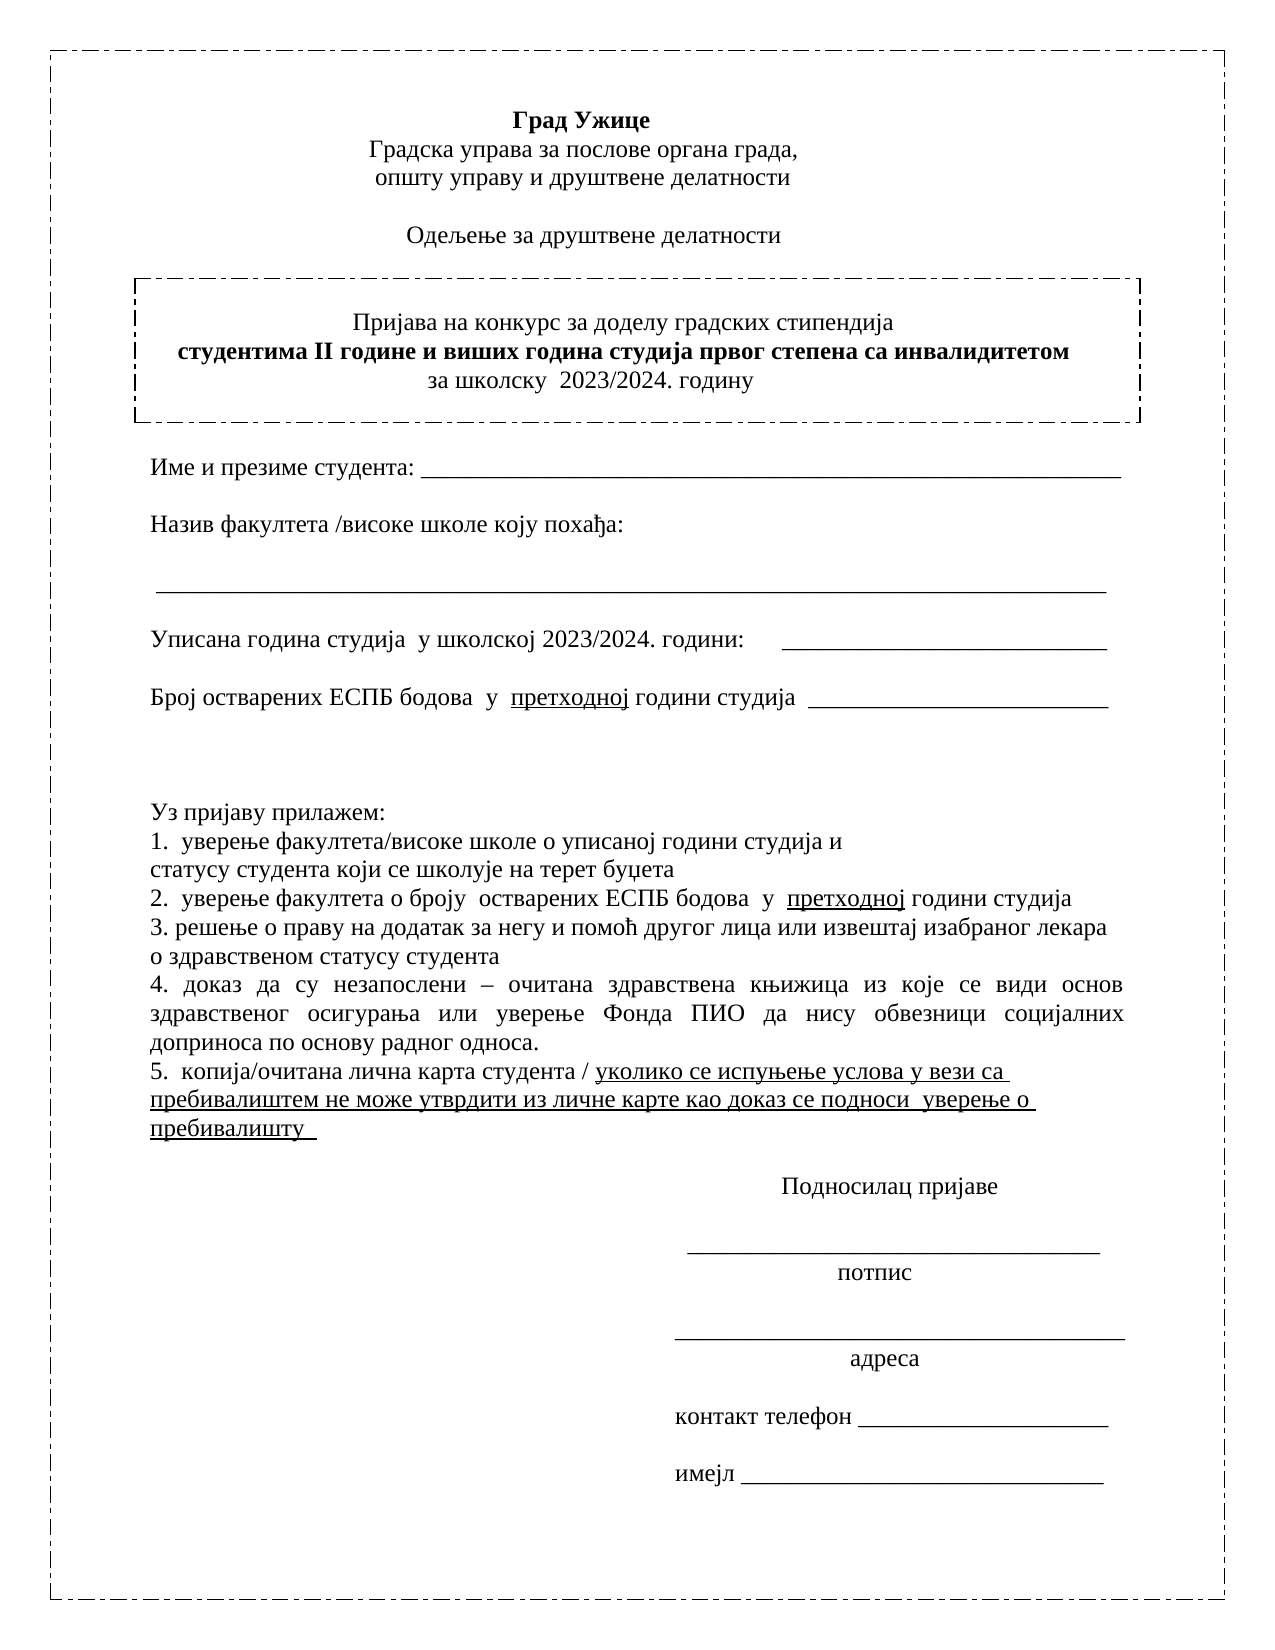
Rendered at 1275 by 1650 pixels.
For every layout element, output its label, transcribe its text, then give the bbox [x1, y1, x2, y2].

text 3. решење о праву на додатак за негу и помоћ другог лица или извештај изабраног лекара о здравственом статусу студента [150, 912, 1125, 969]
text Подносилац пријаве [150, 1171, 1125, 1199]
text адреса [150, 1343, 1125, 1372]
text Уписана година студија у школској 2023/2024. години: __________________________ [150, 624, 1125, 653]
text 2. уверење факултета о броју остварених ЕСПБ бодова у претходној години студија [150, 883, 1125, 912]
text имејл _____________________________ [150, 1458, 1125, 1487]
text Број остварених ЕСПБ бодова у претходној години студија ________________________ [150, 682, 1125, 711]
text Уз пријаву прилажем: [150, 797, 1125, 826]
text 1. уверење факултета/високе школе о уписаној години студија и [150, 826, 1125, 854]
text Одељење за друштвене делатности [150, 220, 1125, 249]
text Град Ужице [150, 105, 1125, 134]
text ____________________________________________________________________________ [150, 567, 1125, 596]
text Градска управа за послове органа града, [150, 134, 1125, 162]
text _________________________________ [150, 1228, 1125, 1257]
table_header Пријава на конкурс за доделу градских стипендија студентима II године и виших година студија првог степена са инвалидитетом за школску 2023/2024. годину [135, 278, 1140, 422]
text 4. доказ да су незапослени – очитана здравствена књижица из које се види основ здравственог осигурања или уверењe Фонда ПИО да нису обвезници социјалних доприноса по основу радног односа. [150, 969, 1125, 1056]
text Назив факултета /високе школе коју похађа: [150, 509, 1125, 538]
text општу управу и друштвене делатности [150, 162, 1125, 191]
text 5. копија/очитана лична карта студента / уколико се испуњење услова у вези са пребивалиштем не може утврдити из личне карте као доказ се подноси уверење о пребивалишту [150, 1056, 1125, 1142]
text статусу студента који се школује на терет буџета [150, 854, 1125, 883]
text контакт телефон ____________________ [150, 1401, 1125, 1429]
text потпис [150, 1257, 1125, 1286]
text ____________________________________ [150, 1314, 1125, 1343]
text Име и презиме студента: ________________________________________________________ [150, 452, 1125, 481]
